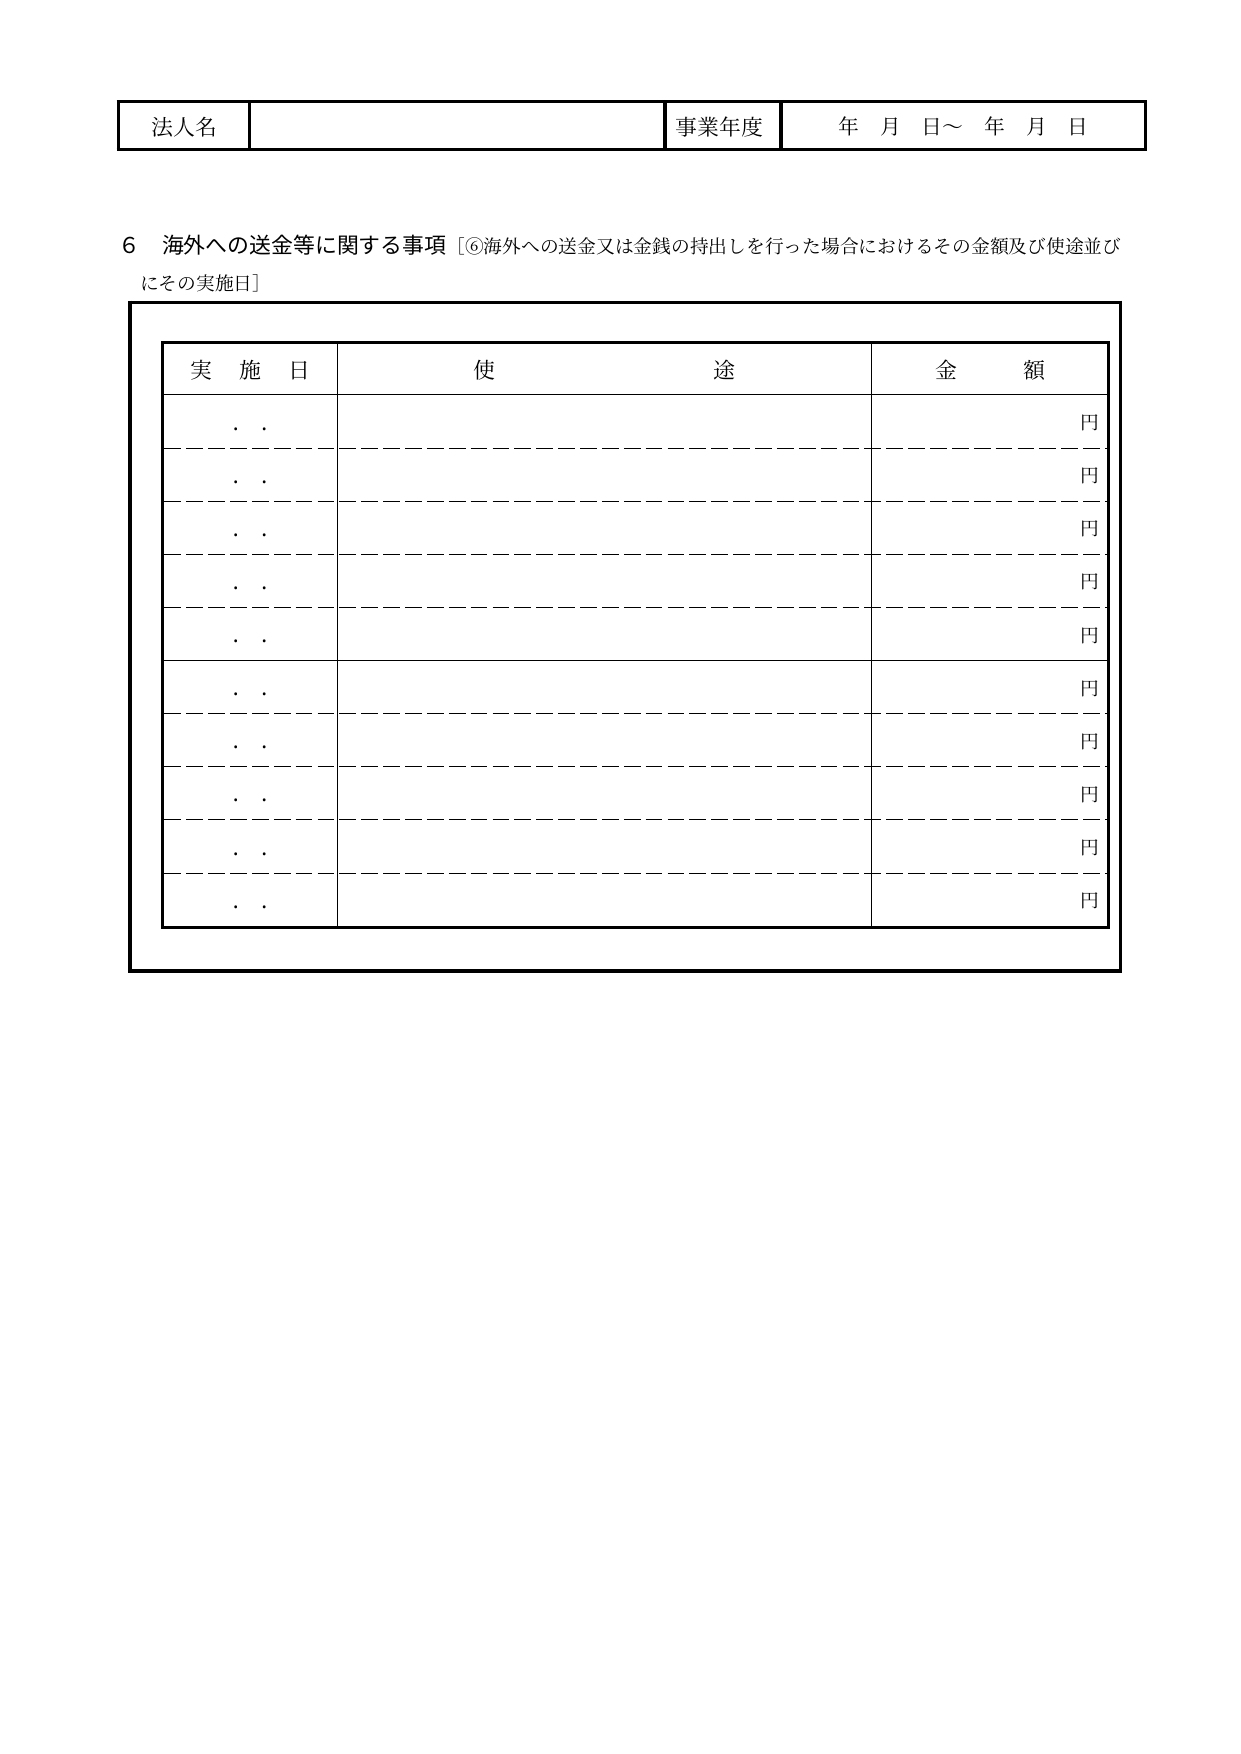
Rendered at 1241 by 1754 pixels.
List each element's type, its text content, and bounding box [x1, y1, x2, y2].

table_header 法人名 [120, 103, 248, 147]
table_header 事業年度 [667, 103, 779, 147]
table_header [251, 103, 663, 147]
text ６ 海外への送金等に関する事項［⑥海外への送金又は金銭の持出しを行った場合におけるその金額及び使途並びにその実施日］ [118, 226, 1122, 301]
table_header [132, 304, 1119, 969]
table_header 年 月 日～ 年 月 日 [783, 103, 1144, 147]
